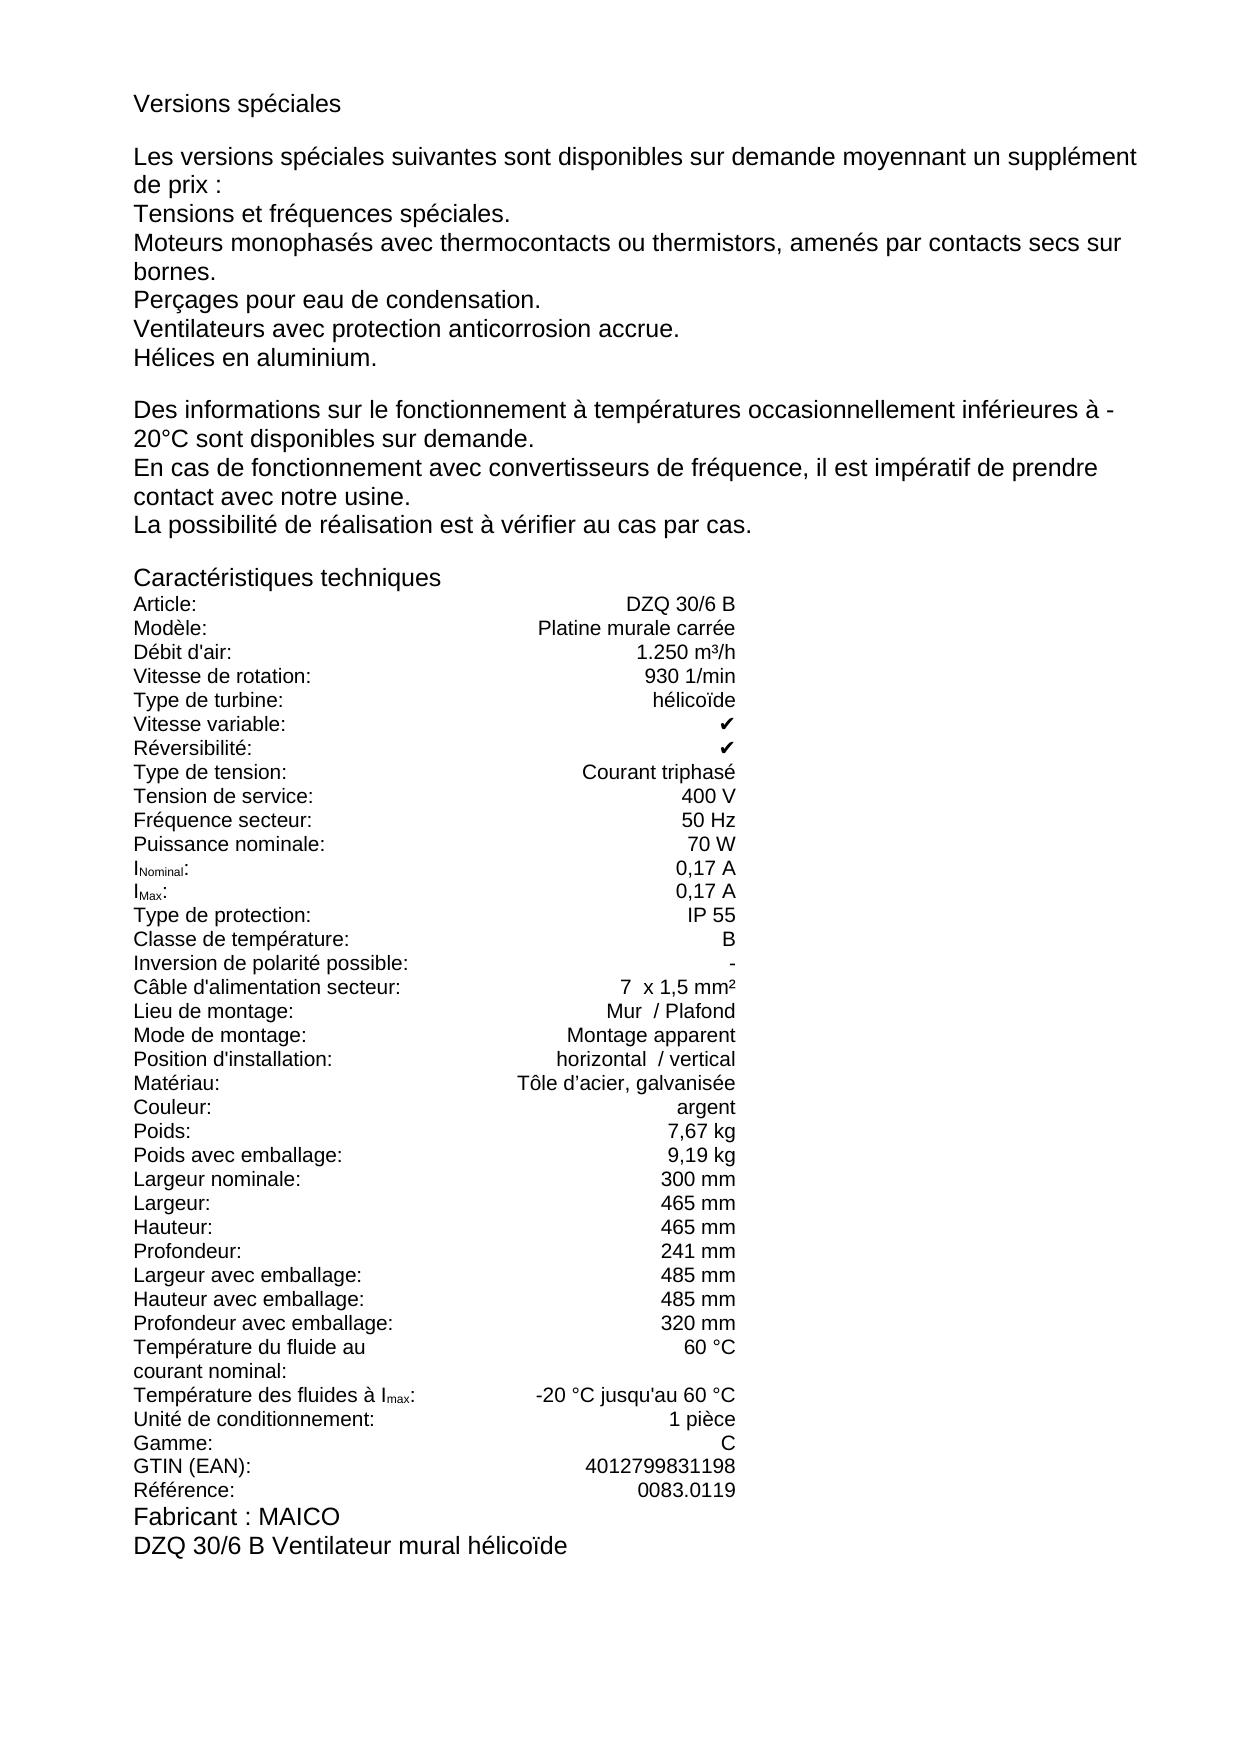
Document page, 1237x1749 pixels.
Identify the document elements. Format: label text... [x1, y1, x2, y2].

text Ventilateurs avec protection anticorrosion accrue. [133, 314, 1148, 343]
table_cell 9,19 kg [434, 1143, 747, 1167]
table_cell argent [434, 1095, 747, 1119]
table_cell 320 mm [434, 1311, 747, 1334]
table_cell Mur / Plafond [434, 999, 747, 1023]
table_cell Puissance nominale: [122, 831, 434, 855]
table_cell 1 pièce [434, 1406, 747, 1430]
text Hélices en aluminium. [133, 343, 1148, 371]
table_cell Modèle: [122, 616, 434, 640]
table_cell Courant triphasé [434, 760, 747, 783]
text Versions spéciales [133, 89, 1148, 117]
table_cell Unité de conditionnement: [122, 1406, 434, 1430]
table_cell Température des fluides à Imax: [122, 1383, 434, 1406]
text Moteurs monophasés avec thermocontacts ou thermistors, amenés par contacts secs sur bornes. [133, 228, 1148, 285]
table_cell 60 °C [434, 1335, 747, 1382]
table_cell 400 V [434, 784, 747, 807]
table_cell 0083.0119 [434, 1478, 747, 1502]
text DZQ 30/6 B Ventilateur mural hélicoïde [133, 1531, 1148, 1560]
table_cell Type de tension: [122, 760, 434, 783]
table_cell 7,67 kg [434, 1119, 747, 1143]
text La possibilité de réalisation est à vérifier au cas par cas. [133, 510, 1148, 539]
text Perçages pour eau de condensation. [133, 285, 1148, 314]
table_cell 485 mm [434, 1287, 747, 1311]
table_cell Position d'installation: [122, 1047, 434, 1071]
table_cell Référence: [122, 1478, 434, 1502]
table_cell B [434, 927, 747, 951]
table_cell Débit d'air: [122, 640, 434, 664]
table_cell horizontal / vertical [434, 1047, 747, 1071]
table_cell Gamme: [122, 1430, 434, 1454]
table_header DZQ 30/6 B [434, 592, 747, 616]
table_cell 465 mm [434, 1215, 747, 1239]
table_cell Profondeur avec emballage: [122, 1311, 434, 1334]
table_cell Inversion de polarité possible: [122, 951, 434, 975]
table_cell 0,17 A [434, 855, 747, 879]
text Tensions et fréquences spéciales. [133, 199, 1148, 228]
text Les versions spéciales suivantes sont disponibles sur demande moyennant un supplément de prix : [133, 141, 1148, 199]
table_cell Fréquence secteur: [122, 808, 434, 831]
table_cell IP 55 [434, 903, 747, 927]
table_cell 4012799831198 [434, 1454, 747, 1478]
text Caractéristiques techniques [133, 563, 1148, 592]
table_cell Température du fluide au courant nominal: [122, 1335, 434, 1382]
table_cell 241 mm [434, 1239, 747, 1263]
table_header Article: [122, 592, 434, 616]
table_cell - [434, 951, 747, 975]
table_cell 50 Hz [434, 808, 747, 831]
table_cell INominal: [122, 855, 434, 879]
table_cell IMax: [122, 879, 434, 903]
table_cell Vitesse de rotation: [122, 664, 434, 688]
table_cell Matériau: [122, 1071, 434, 1095]
table_cell Hauteur: [122, 1215, 434, 1239]
table_cell Type de turbine: [122, 688, 434, 712]
table_cell Type de protection: [122, 903, 434, 927]
table_cell Câble d'alimentation secteur: [122, 975, 434, 999]
table_cell Réversibilité: [122, 736, 434, 759]
table_cell Profondeur: [122, 1239, 434, 1263]
table_cell 70 W [434, 831, 747, 855]
table_cell Tension de service: [122, 784, 434, 807]
table_cell Vitesse variable: [122, 712, 434, 736]
table_cell Hauteur avec emballage: [122, 1287, 434, 1311]
table_cell 485 mm [434, 1263, 747, 1287]
table_cell Largeur avec emballage: [122, 1263, 434, 1287]
table_cell 300 mm [434, 1167, 747, 1191]
table_cell Lieu de montage: [122, 999, 434, 1023]
table_cell Platine murale carrée [434, 616, 747, 640]
table_cell ✔ [434, 736, 747, 759]
table_cell hélicoïde [434, 688, 747, 712]
table_cell Largeur nominale: [122, 1167, 434, 1191]
table_cell Mode de montage: [122, 1023, 434, 1047]
table_cell C [434, 1430, 747, 1454]
table_cell Largeur: [122, 1191, 434, 1215]
table_cell GTIN (EAN): [122, 1454, 434, 1478]
table_cell 930 1/min [434, 664, 747, 688]
table_cell ✔ [434, 712, 747, 736]
table_cell 1.250 m³/h [434, 640, 747, 664]
table_cell 7 x 1,5 mm² [434, 975, 747, 999]
table_cell -20 °C jusqu'au 60 °C [434, 1383, 747, 1406]
text Fabricant : MAICO [133, 1502, 1148, 1531]
table_cell Couleur: [122, 1095, 434, 1119]
table_cell Tôle d’acier, galvanisée [434, 1071, 747, 1095]
table_cell 465 mm [434, 1191, 747, 1215]
table_cell Montage apparent [434, 1023, 747, 1047]
table_cell Classe de température: [122, 927, 434, 951]
text Des informations sur le fonctionnement à températures occasionnellement inférieures à -20°C sont disponibles sur demande. [133, 395, 1148, 453]
table_cell Poids: [122, 1119, 434, 1143]
table_cell Poids avec emballage: [122, 1143, 434, 1167]
text En cas de fonctionnement avec convertisseurs de fréquence, il est impératif de prendre contact avec notre usine. [133, 453, 1148, 510]
table_cell 0,17 A [434, 879, 747, 903]
